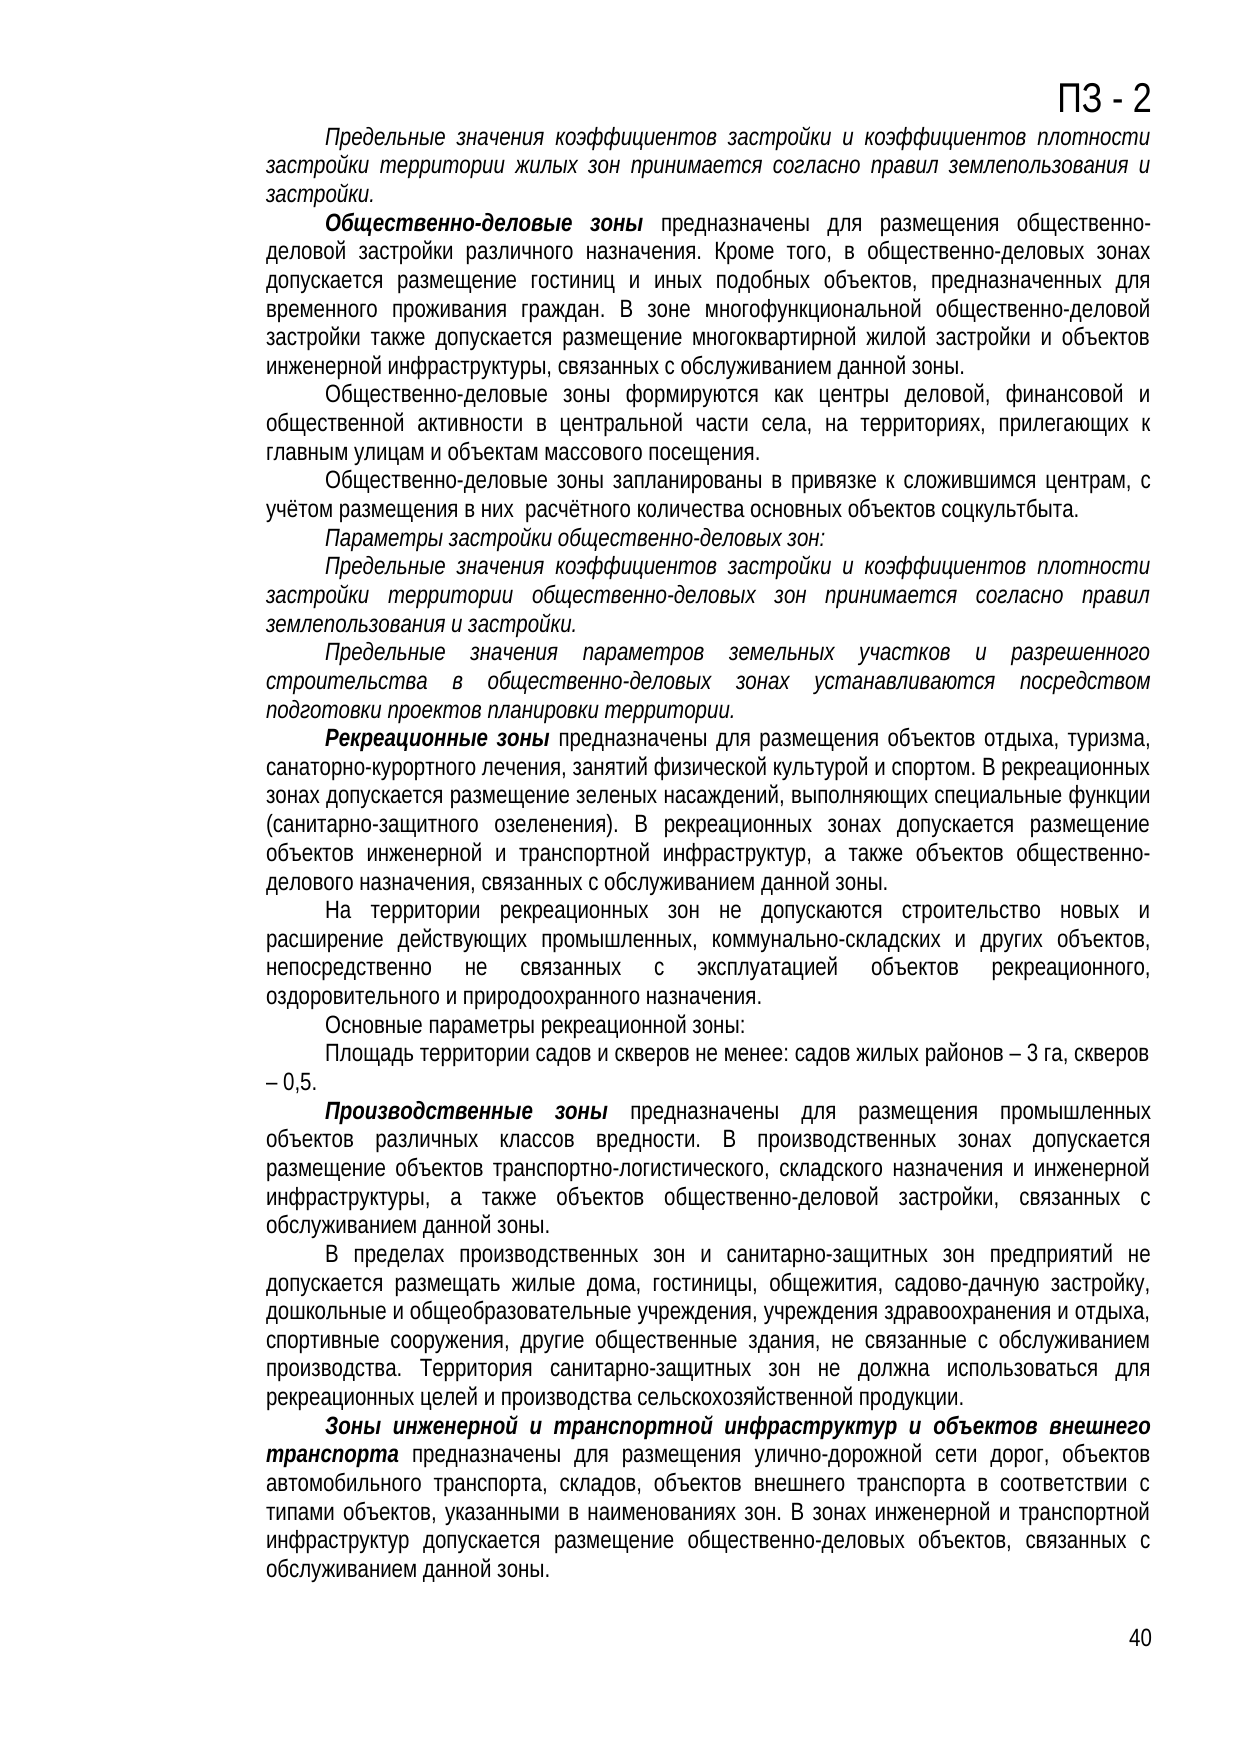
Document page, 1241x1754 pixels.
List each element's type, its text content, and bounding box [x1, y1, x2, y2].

text Общественно-деловые зоны запланированы в привязке к сложившимся центрам, с учётом размещения в них расчётного количества основных объектов соцкультбыта. [266, 465, 1152, 523]
text Общественно-деловые зоны формируются как центры деловой, финансовой и общественной активности в центральной части села, на территориях, прилегающих к главным улицам и объектам массового посещения. [266, 379, 1152, 465]
text Зоны инженерной и транспортной инфраструктур и объектов внешнего транспорта предназначены для размещения улично-дорожной сети дорог, объектов автомобильного транспорта, складов, объектов внешнего транспорта в соответствии с типами объектов, указанными в наименованиях зон. В зонах инженерной и транспортной инфраструктур допускается размещение общественно-деловых объектов, связанных с обслуживанием данной зоны. [266, 1411, 1152, 1583]
text Рекреационные зоны предназначены для размещения объектов отдыха, туризма, санаторно-курортного лечения, занятий физической культурой и спортом. В рекреационных зонах допускается размещение зеленых насаждений, выполняющих специальные функции (санитарно-защитного озеленения). В рекреационных зонах допускается размещение объектов инженерной и транспортной инфраструктур, а также объектов общественно-делового назначения, связанных с обслуживанием данной зоны. [266, 723, 1152, 895]
text Производственные зоны предназначены для размещения промышленных объектов различных классов вредности. В производственных зонах допускается размещение объектов транспортно-логистического, складского назначения и инженерной инфраструктуры, а также объектов общественно-деловой застройки, связанных с обслуживанием данной зоны. [266, 1096, 1152, 1239]
text На территории рекреационных зон не допускаются строительство новых и расширение действующих промышленных, коммунально-складских и других объектов, непосредственно не связанных с эксплуатацией объектов рекреационного, оздоровительного и природоохранного назначения. [266, 895, 1152, 1010]
text Общественно-деловые зоны предназначены для размещения общественно-деловой застройки различного назначения. Кроме того, в общественно-деловых зонах допускается размещение гостиниц и иных подобных объектов, предназначенных для временного проживания граждан. В зоне многофункциональной общественно-деловой застройки также допускается размещение многоквартирной жилой застройки и объектов инженерной инфраструктуры, связанных с обслуживанием данной зоны. [266, 208, 1152, 379]
text Основные параметры рекреационной зоны: [266, 1010, 1152, 1038]
text Площадь территории садов и скверов не менее: садов жилых районов – 3 га, скверов – 0,5. [266, 1038, 1152, 1096]
text Предельные значения коэффициентов застройки и коэффициентов плотности застройки территории общественно-деловых зон принимается согласно правил землепользования и застройки. [266, 551, 1152, 637]
text Предельные значения параметров земельных участков и разрешенного строительства в общественно-деловых зонах устанавливаются посредством подготовки проектов планировки территории. [266, 637, 1152, 723]
text В пределах производственных зон и санитарно-защитных зон предприятий не допускается размещать жилые дома, гостиницы, общежития, садово-дачную застройку, дошкольные и общеобразовательные учреждения, учреждения здравоохранения и отдыха, спортивные сооружения, другие общественные здания, не связанные с обслуживанием производства. Территория санитарно-защитных зон не должна использоваться для рекреационных целей и производства сельскохозяйственной продукции. [266, 1239, 1152, 1411]
text Параметры застройки общественно-деловых зон: [266, 523, 1152, 551]
text Предельные значения коэффициентов застройки и коэффициентов плотности застройки территории жилых зон принимается согласно правил землепользования и застройки. [266, 122, 1152, 208]
